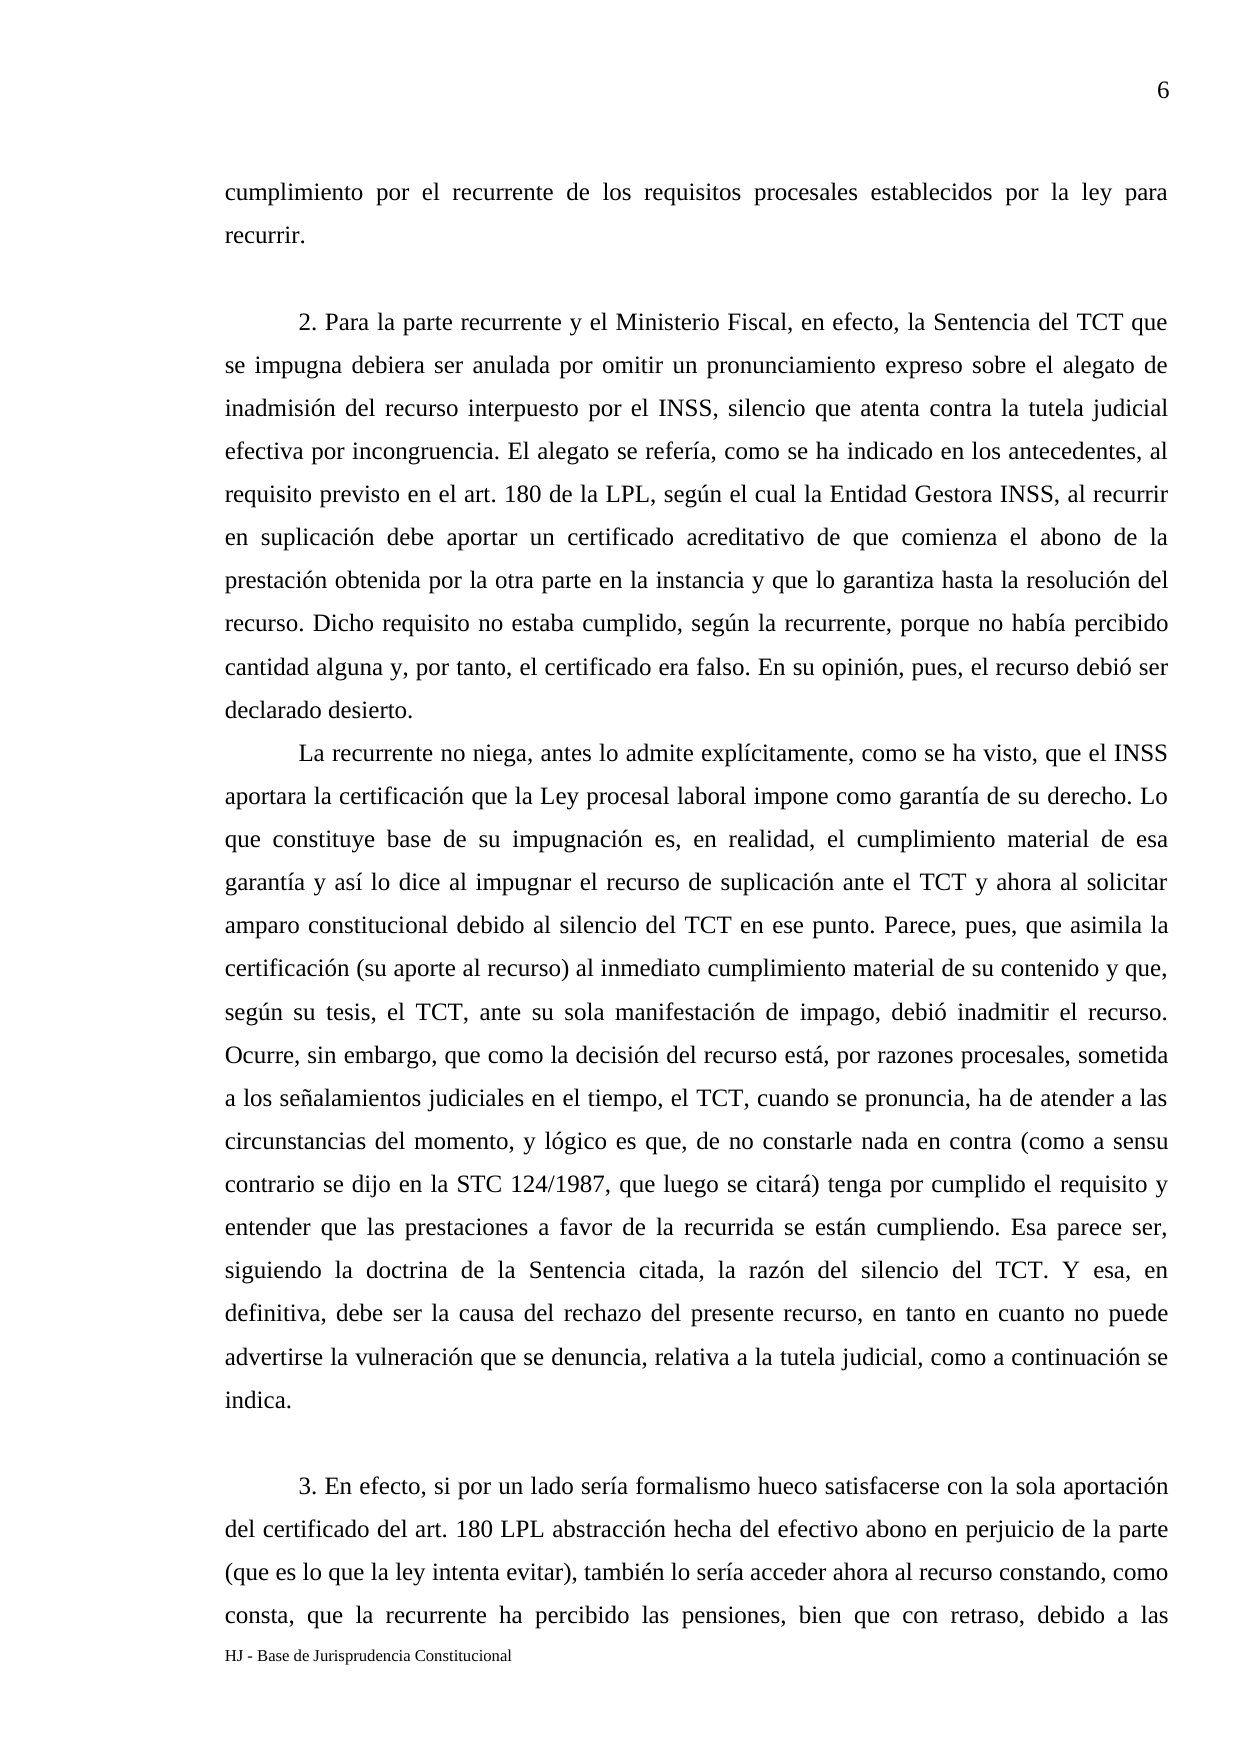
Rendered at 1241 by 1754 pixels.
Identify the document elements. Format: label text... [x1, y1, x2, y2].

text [224, 1471, 1169, 1629]
text La recurrente no niega, antes lo admite explícitamente, como se ha visto, que el INSS aportara la certificación que la Ley procesal laboral impone como garantía de su derecho. Lo que constituye base de su impugnación es, en realidad, el cumplimiento material de esa garantía y así lo dice al impugnar el recurso de suplicación ante el TCT y ahora al solicitar amparo constitucional debido al silencio del TCT en ese punto. Parece, pues, que asimila la certificación (su aporte al recurso) al inmediato cumplimiento material de su contenido y que, según su tesis, el TCT, ante su sola manifestación de impago, debió inadmitir el recurso. Ocurre, sin embargo, que como la decisión del recurso está, por razones procesales, sometida a los señalamientos judiciales en el tiempo, el TCT, cuando se pronuncia, ha de atender a las circunstancias del momento, y lógico es que, de no constarle nada en contra (como a sensu contrario se dijo en la STC 124/1987, que luego se citará) tenga por cumplido el requisito y entender que las prestaciones a favor de la recurrida se están cumpliendo. Esa parece ser, siguiendo la doctrina de la Sentencia citada, la razón del silencio del TCT. Y esa, en definitiva, debe ser la causa del rechazo del presente recurso, en tanto en cuanto no puede advertirse la vulneración que se denuncia, relativa a la tutela judicial, como a continuación se indica. [224, 738, 1169, 1413]
text 2. Para la parte recurrente y el Ministerio Fiscal, en efecto, la Sentencia del TCT que se impugna debiera ser anulada por omitir un pronunciamiento expreso sobre el alegato de inadmisión del recurso interpuesto por el INSS, silencio que atenta contra la tutela judicial efectiva por incongruencia. El alegato se refería, como se ha indicado en los antecedentes, al requisito previsto en el art. 180 de la LPL, según el cual la Entidad Gestora INSS, al recurrir en suplicación debe aportar un certificado acreditativo de que comienza el abono de la prestación obtenida por la otra parte en la instancia y que lo garantiza hasta la resolución del recurso. Dicho requisito no estaba cumplido, según la recurrente, porque no había percibido cantidad alguna y, por tanto, el certificado era falso. En su opinión, pues, el recurso debió ser declarado desierto. [224, 307, 1169, 723]
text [224, 177, 1169, 249]
